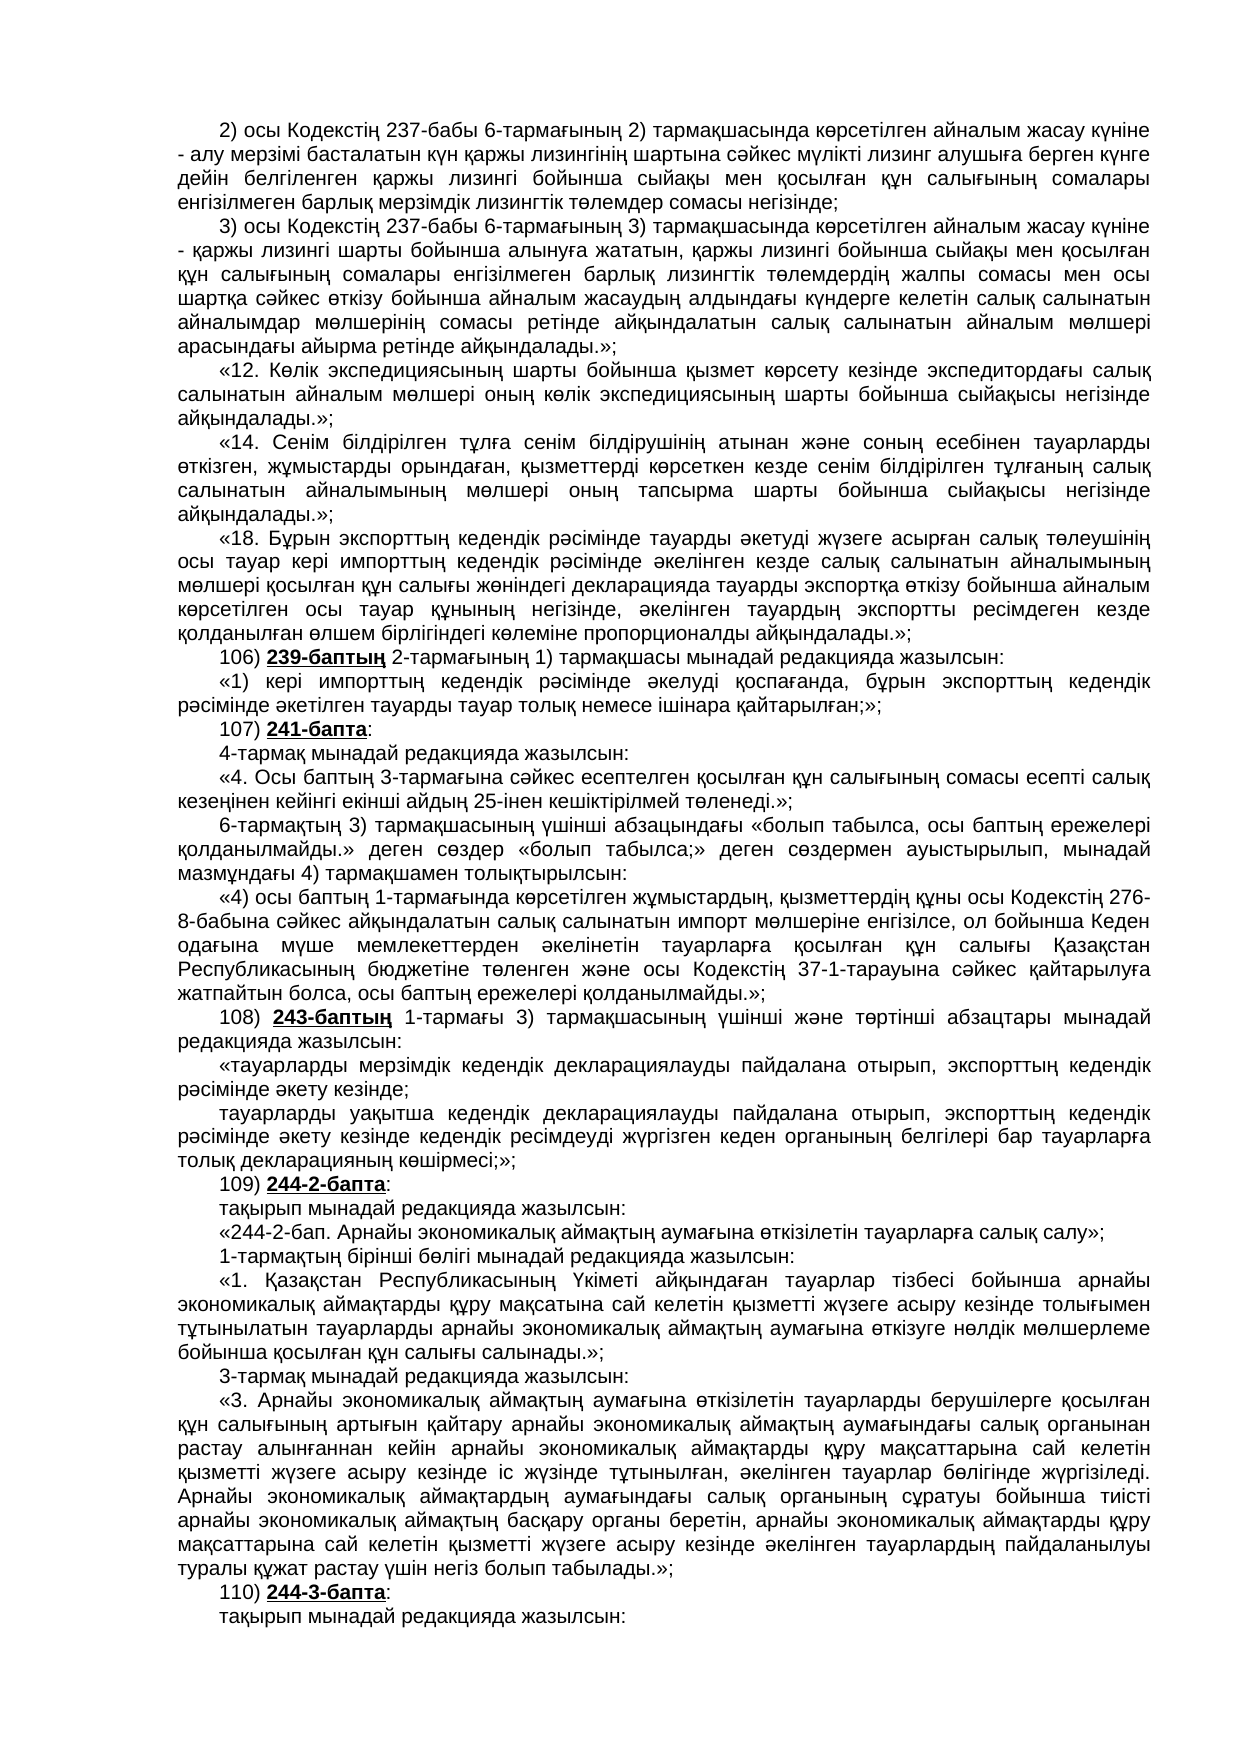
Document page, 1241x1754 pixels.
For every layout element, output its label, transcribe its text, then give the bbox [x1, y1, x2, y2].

text «4) осы баптың 1-тармағында көрсетілген жұмыстардың, қызметтердің құны осы Кодекстің 276-8-бабына сәйкес айқындалатын салық салынатын импорт мөлшеріне енгізілсе, ол бойынша Кеден одағына мүше мемлекеттерден әкелінетін тауарларға қосылған құн салығы Қазақстан Республикасының бюджетіне төленген және осы Кодекстің 37-1-тарауына сәйкес қайтарылуға жатпайтын болса, осы баптың ережелері қолданылмайды.»; [177, 885, 1152, 1004]
text 106) 239-баптың 2-тармағының 1) тармақшасы мынадай редакцияда жазылсын: [177, 645, 1152, 669]
text 108) 243-баптың 1-тармағы 3) тармақшасының үшінші және төртінші абзацтары мынадай редакцияда жазылсын: [177, 1004, 1152, 1052]
text 2) осы Кодекстің 237-бабы 6-тармағының 2) тармақшасында көрсетілген айналым жасау күніне - алу мерзімі басталатын күн қаржы лизингінің шартына сәйкес мүлікті лизинг алушыға берген күнге дейін белгіленген қаржы лизингі бойынша сыйақы мен қосылған құн салығының сомалары енгізілмеген барлық мерзімдік лизингтік төлемдер сомасы негізінде; [177, 118, 1152, 214]
text «12. Көлік экспедициясының шарты бойынша қызмет көрсету кезінде экспедитордағы салық салынатын айналым мөлшері оның көлік экспедициясының шарты бойынша сыйақысы негізінде айқындалады.»; [177, 358, 1152, 429]
text тақырып мынадай редакцияда жазылсын: [177, 1196, 1152, 1220]
text 1-тармақтың бірінші бөлігі мынадай редакцияда жазылсын: [177, 1244, 1152, 1268]
text «14. Сенім білдірілген тұлға сенім білдірушінің атынан және соның есебінен тауарларды өткізген, жұмыстарды орындаған, қызметтерді көрсеткен кезде сенім білдірілген тұлғаның салық салынатын айналымының мөлшері оның тапсырма шарты бойынша сыйақысы негізінде айқындалады.»; [177, 429, 1152, 525]
text «1) кері импорттың кедендік рәсімінде әкелуді қоспағанда, бұрын экспорттың кедендік рәсімінде әкетілген тауарды тауар толық немесе iшiнара қайтарылған;»; [177, 669, 1152, 717]
text 109) 244-2-бапта: [177, 1172, 1152, 1196]
text тауарларды уақытша кедендік декларациялауды пайдалана отырып, экспорттың кедендік рәсімінде әкету кезінде кедендiк ресiмдеудi жүргiзген кеден органының белгiлерi бар тауарларға толық декларацияның көшiрмесi;»; [177, 1100, 1152, 1172]
text 3) осы Кодекстің 237-бабы 6-тармағының 3) тармақшасында көрсетілген айналым жасау күніне - қаржы лизингі шарты бойынша алынуға жататын, қаржы лизингі бойынша сыйақы мен қосылған құн салығының сомалары енгізілмеген барлық лизингтік төлемдердің жалпы сомасы мен осы шартқа сәйкес өткізу бойынша айналым жасаудың алдындағы күндерге келетін салық салынатын айналымдар мөлшерінің сомасы ретінде айқындалатын салық салынатын айналым мөлшері арасындағы айырма ретінде айқындалады.»; [177, 214, 1152, 358]
text «4. Осы баптың 3-тармағына сәйкес есептелген қосылған құн салығының сомасы есепті салық кезеңінен кейінгі екінші айдың 25-інен кешіктірілмей төленедi.»; [177, 765, 1152, 813]
text 3-тармақ мынадай редакцияда жазылсын: [177, 1364, 1152, 1388]
text 107) 241-бапта: [177, 717, 1152, 741]
text тақырып мынадай редакцияда жазылсын: [177, 1603, 1152, 1627]
text «тауарларды мерзімдік кедендік декларациялауды пайдалана отырып, экспорттың кедендік рәсімінде әкету кезінде; [177, 1052, 1152, 1100]
text «3. Арнайы экономикалық аймақтың аумағына өткізілетін тауарларды берушілерге қосылған құн салығының артығын қайтару арнайы экономикалық аймақтың аумағындағы салық органынан растау алынғаннан кейін арнайы экономикалық аймақтарды құру мақсаттарына сай келетін қызметті жүзеге асыру кезінде іс жүзінде тұтынылған, әкелінген тауарлар бөлігінде жүргізіледі. Арнайы экономикалық аймақтардың аумағындағы салық органының сұратуы бойынша тиісті арнайы экономикалық аймақтың басқару органы беретін, арнайы экономикалық аймақтарды құру мақсаттарына сай келетін қызметті жүзеге асыру кезінде әкелінген тауарлардың пайдаланылуы туралы құжат растау үшін негіз болып табылады.»; [177, 1388, 1152, 1579]
text «18. Бұрын экспорттың кедендік рәсімінде тауарды әкетуді жүзеге асырған салық төлеушінің осы тауар кері импорттың кедендік рәсімінде әкелінген кезде салық салынатын айналымының мөлшері қосылған құн салығы жөніндегі декларацияда тауарды экспортқа өткізу бойынша айналым көрсетілген осы тауар құнының негізінде, әкелінген тауардың экспортты ресімдеген кезде қолданылған өлшем бірлігіндегі көлеміне пропорционалды айқындалады.»; [177, 525, 1152, 645]
text 6-тармақтың 3) тармақшасының үшінші абзацындағы «болып табылса, осы баптың ережелері қолданылмайды.» деген сөздер «болып табылса;» деген сөздермен ауыстырылып, мынадай мазмұндағы 4) тармақшамен толықтырылсын: [177, 813, 1152, 885]
text 4-тармақ мынадай редакцияда жазылсын: [177, 741, 1152, 765]
text 110) 244-3-бапта: [177, 1579, 1152, 1603]
text «1. Қазақстан Республикасының Үкіметі айқындаған тауарлар тізбесі бойынша арнайы экономикалық аймақтарды құру мақсатына сай келетін қызметті жүзеге асыру кезінде толығымен тұтынылатын тауарларды арнайы экономикалық аймақтың аумағына өткізуге нөлдік мөлшерлеме бойынша қосылған құн салығы салынады.»; [177, 1268, 1152, 1364]
text «244-2-бап. Арнайы экономикалық аймақтың аумағына өткізілетін тауарларға салық салу»; [177, 1220, 1152, 1244]
